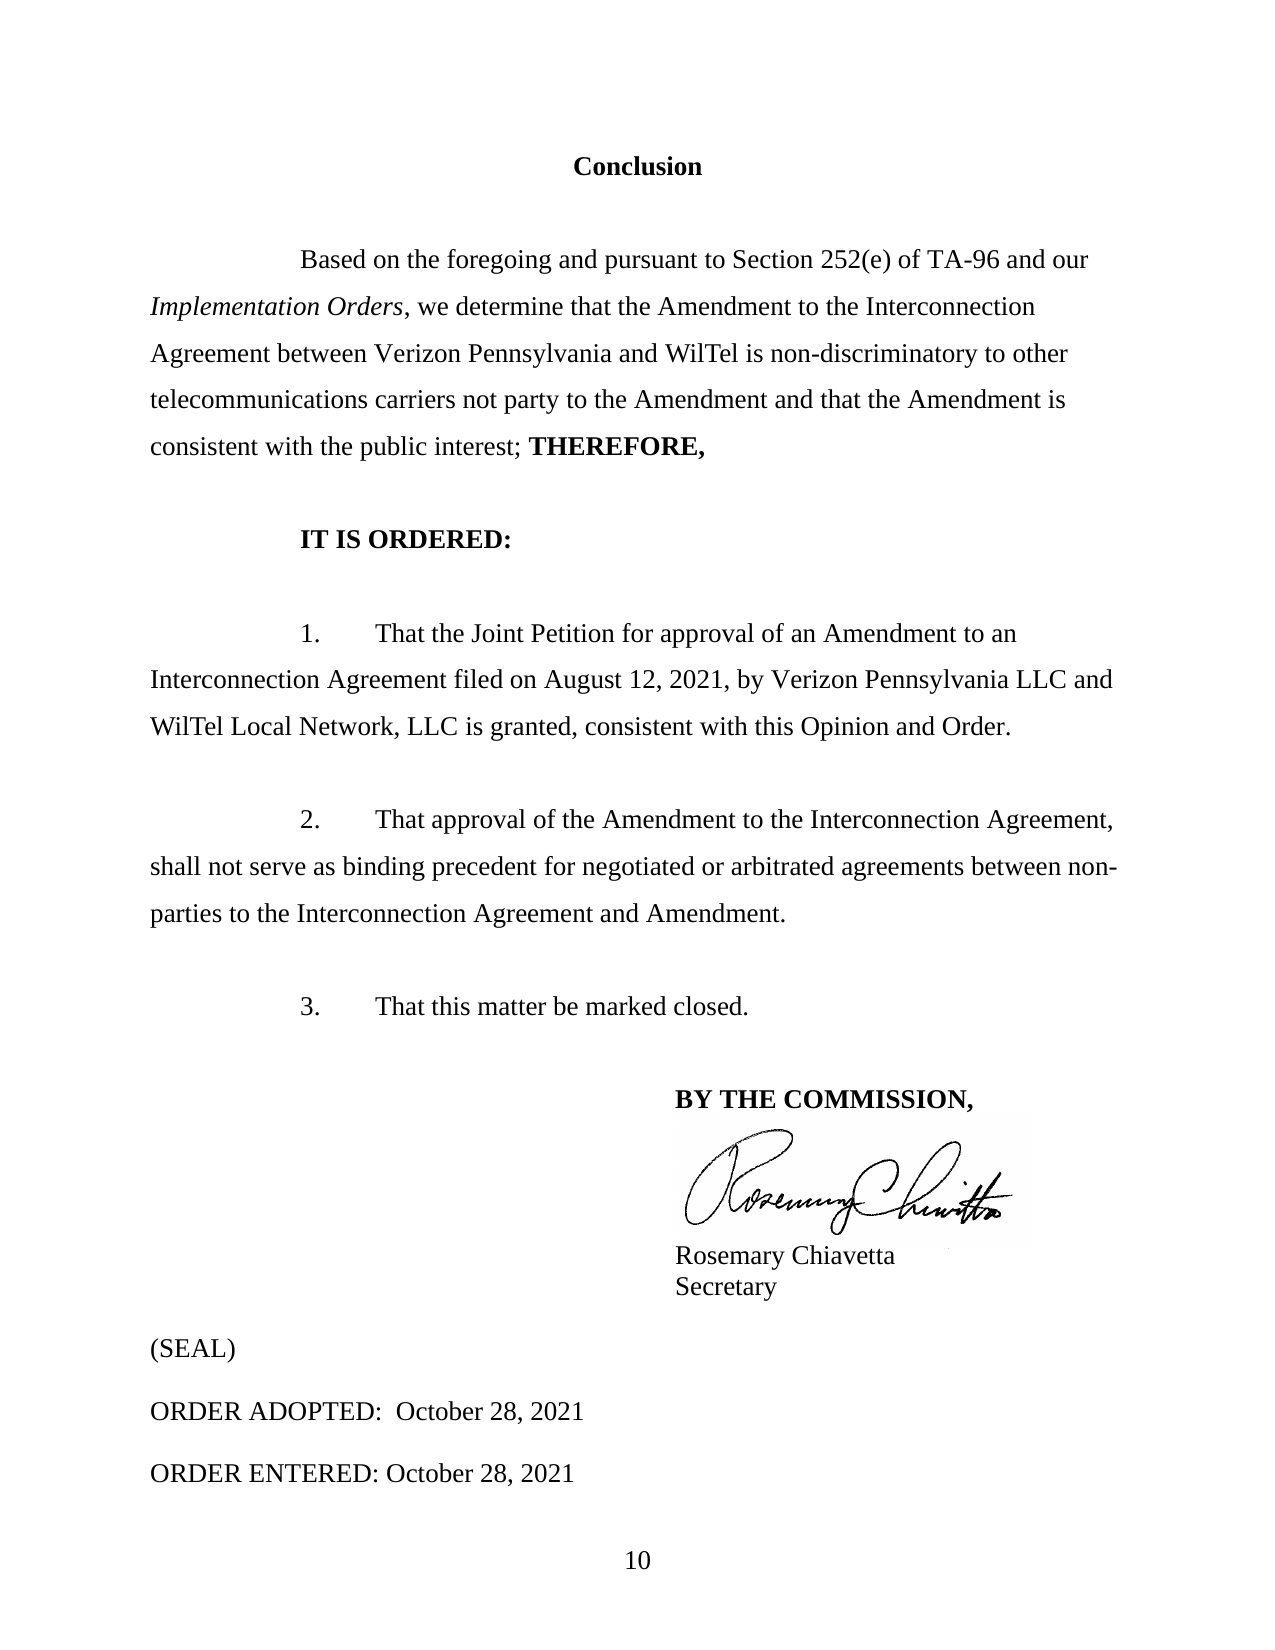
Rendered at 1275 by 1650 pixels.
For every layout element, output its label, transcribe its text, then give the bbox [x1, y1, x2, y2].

text ORDER ENTERED: October 28, 2021 [150, 1457, 1125, 1488]
text IT IS ORDERED: [150, 523, 1125, 554]
text 2. That approval of the Amendment to the Interconnection Agreement, shall not serve as binding precedent for negotiated or arbitrated agreements between non-parties to the Interconnection Agreement and Amendment. [150, 803, 1125, 928]
text (SEAL) [150, 1332, 1125, 1364]
text BY THE COMMISSION, [150, 1083, 1125, 1114]
text 3. That this matter be marked closed. [150, 990, 1125, 1021]
text Rosemary Chiavetta [150, 1239, 1125, 1270]
text 1. That the Joint Petition for approval of an Amendment to an Interconnection Agreement filed on August 12, 2021, by Verizon Pennsylvania LLC and WilTel Local Network, LLC is granted, consistent with this Opinion and Order. [150, 617, 1125, 741]
text Based on the foregoing and pursuant to Section 252(e) of TA-96 and our Implementation Orders, we determine that the Amendment to the Interconnection Agreement between Verizon Pennsylvania and WilTel is non-discriminatory to other telecommunications carriers not party to the Amendment and that the Amendment is consistent with the public interest; THEREFORE, [150, 243, 1125, 461]
text Secretary [150, 1270, 1125, 1301]
picture [673, 1114, 1035, 1239]
text ORDER ADOPTED: October 28, 2021 [150, 1395, 1125, 1426]
text Conclusion [150, 150, 1125, 181]
